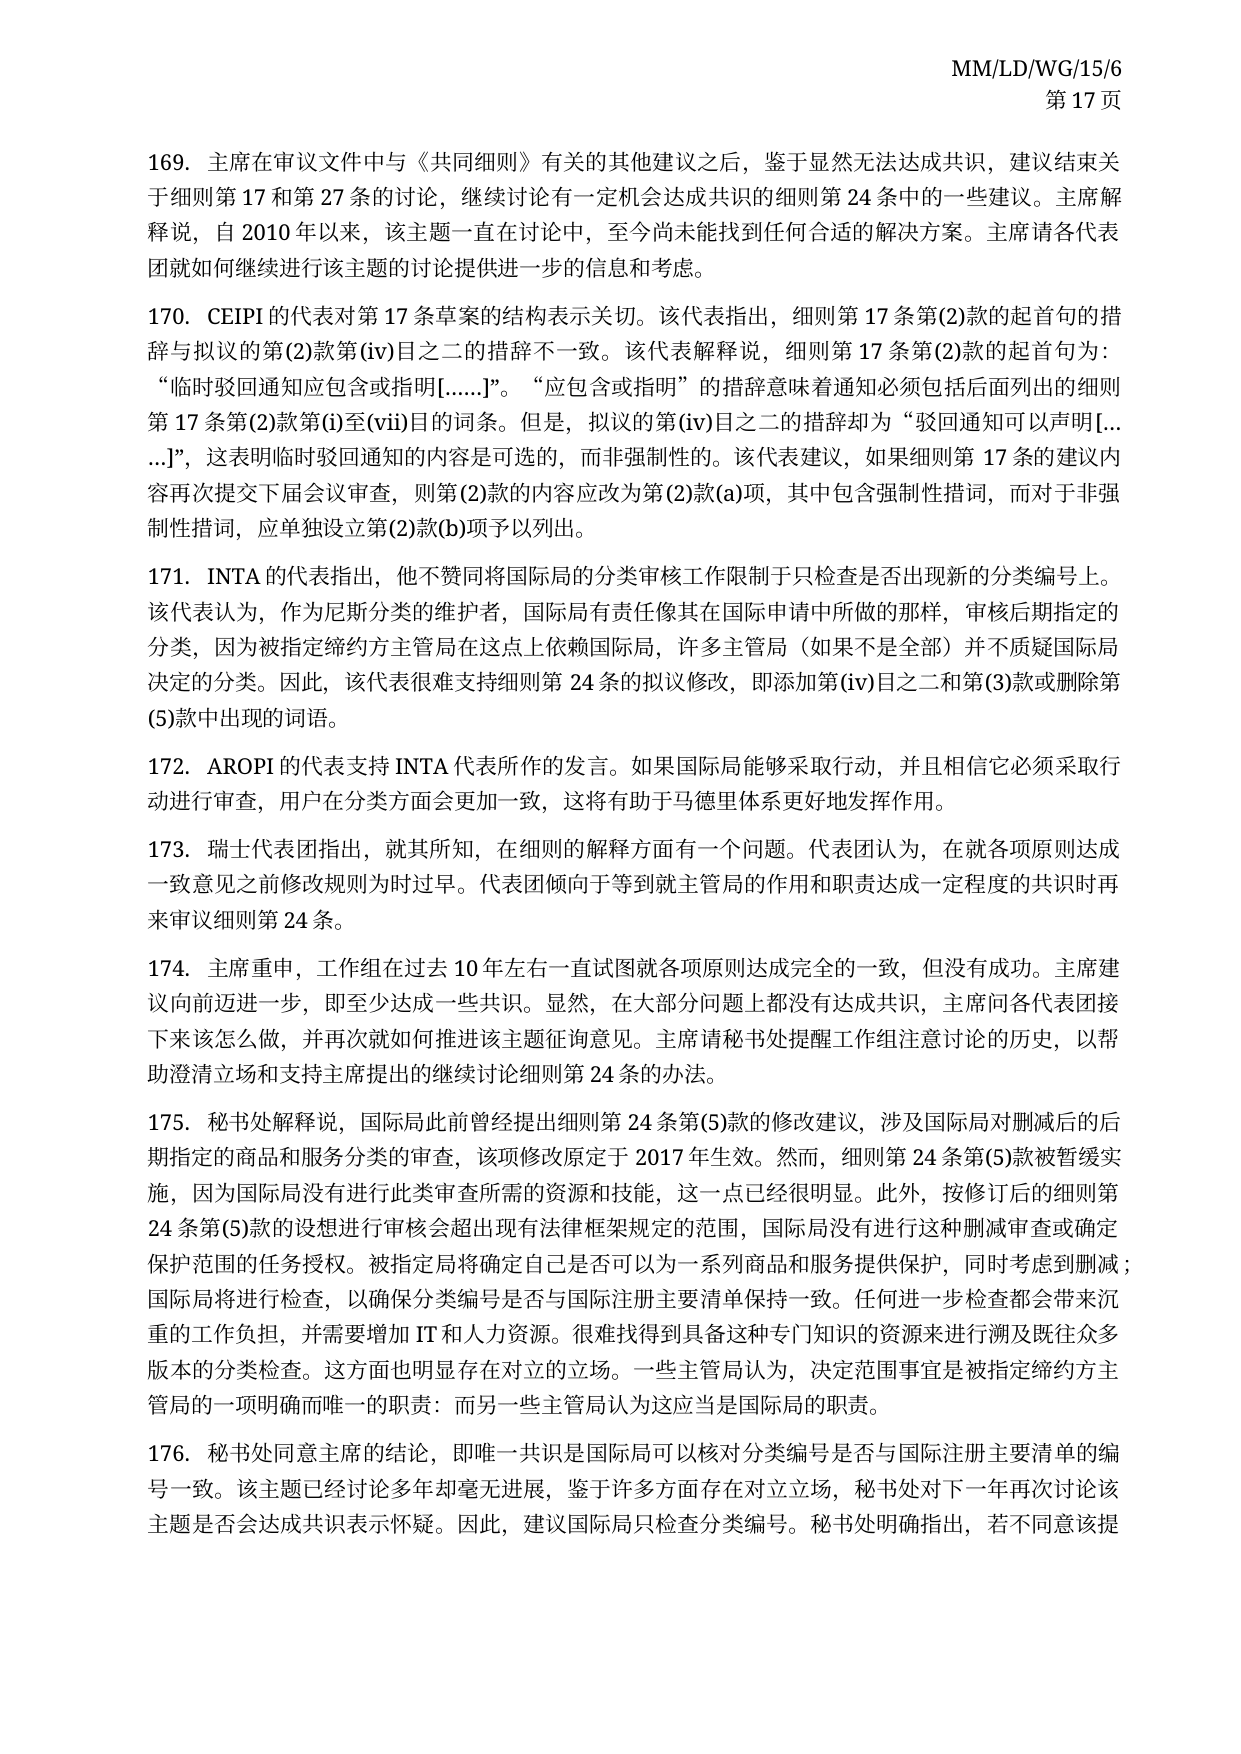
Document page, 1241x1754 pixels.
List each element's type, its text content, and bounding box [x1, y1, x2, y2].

list 主席重申，工作组在过去10年左右一直试图就各项原则达成完全的一致，但没有成功。主席建议向前迈进一步，即至少达成一些共识。显然，在大部分问题上都没有达成共识，主席问各代表团接下来该怎么做，并再次就如何推进该主题征询意见。主席请秘书处提醒工作组注意讨论的历史，以帮助澄清立场和支持主席提出的继续讨论细则第24条的办法。 [148, 947, 1122, 1089]
list INTA的代表指出，他不赞同将国际局的分类审核工作限制于只检查是否出现新的分类编号上。该代表认为，作为尼斯分类的维护者，国际局有责任像其在国际申请中所做的那样，审核后期指定的分类，因为被指定缔约方主管局在这点上依赖国际局，许多主管局（如果不是全部）并不质疑国际局决定的分类。因此，该代表很难支持细则第24条的拟议修改，即添加第(iv)目之二和第(3)款或删除第(5)款中出现的词语。 [148, 555, 1122, 732]
list CEIPI的代表对第17条草案的结构表示关切。该代表指出，细则第17条第(2)款的起首句的措辞与拟议的第(2)款第(iv)目之二的措辞不一致。该代表解释说，细则第17条第(2)款的起首句为：“临时驳回通知应包含或指明[……]”。“应包含或指明”的措辞意味着通知必须包括后面列出的细则第17条第(2)款第(i)至(vii)目的词条。但是，拟议的第(iv)目之二的措辞却为“驳回通知可以声明[……]”，这表明临时驳回通知的内容是可选的，而非强制性的。该代表建议，如果细则第17条的建议内容再次提交下届会议审查，则第(2)款的内容应改为第(2)款(a)项，其中包含强制性措词，而对于非强制性措词，应单独设立第(2)款(b)项予以列出。 [148, 295, 1122, 543]
list 秘书处解释说，国际局此前曾经提出细则第24条第(5)款的修改建议，涉及国际局对删减后的后期指定的商品和服务分类的审查，该项修改原定于2017年生效。然而，细则第24条第(5)款被暂缓实施，因为国际局没有进行此类审查所需的资源和技能，这一点已经很明显。此外，按修订后的细则第24条第(5)款的设想进行审核会超出现有法律框架规定的范围，国际局没有进行这种删减审查或确定保护范围的任务授权。被指定局将确定自己是否可以为一系列商品和服务提供保护，同时考虑到删减；国际局将进行检查，以确保分类编号是否与国际注册主要清单保持一致。任何进一步检查都会带来沉重的工作负担，并需要增加IT和人力资源。很难找得到具备这种专门知识的资源来进行溯及既往众多版本的分类检查。这方面也明显存在对立的立场。一些主管局认为，决定范围事宜是被指定缔约方主管局的一项明确而唯一的职责：而另一些主管局认为这应当是国际局的职责。 [148, 1101, 1122, 1420]
list AROPI的代表支持INTA代表所作的发言。如果国际局能够采取行动，并且相信它必须采取行动进行审查，用户在分类方面会更加一致，这将有助于马德里体系更好地发挥作用。 [148, 745, 1122, 816]
list 瑞士代表团指出，就其所知，在细则的解释方面有一个问题。代表团认为，在就各项原则达成一致意见之前修改规则为时过早。代表团倾向于等到就主管局的作用和职责达成一定程度的共识时再来审议细则第24条。 [148, 828, 1122, 934]
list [148, 1432, 1122, 1539]
list 主席在审议文件中与《共同细则》有关的其他建议之后，鉴于显然无法达成共识，建议结束关于细则第17和第27条的讨论，继续讨论有一定机会达成共识的细则第24条中的一些建议。主席解释说，自2010年以来，该主题一直在讨论中，至今尚未能找到任何合适的解决方案。主席请各代表团就如何继续进行该主题的讨论提供进一步的信息和考虑。 [148, 141, 1122, 282]
